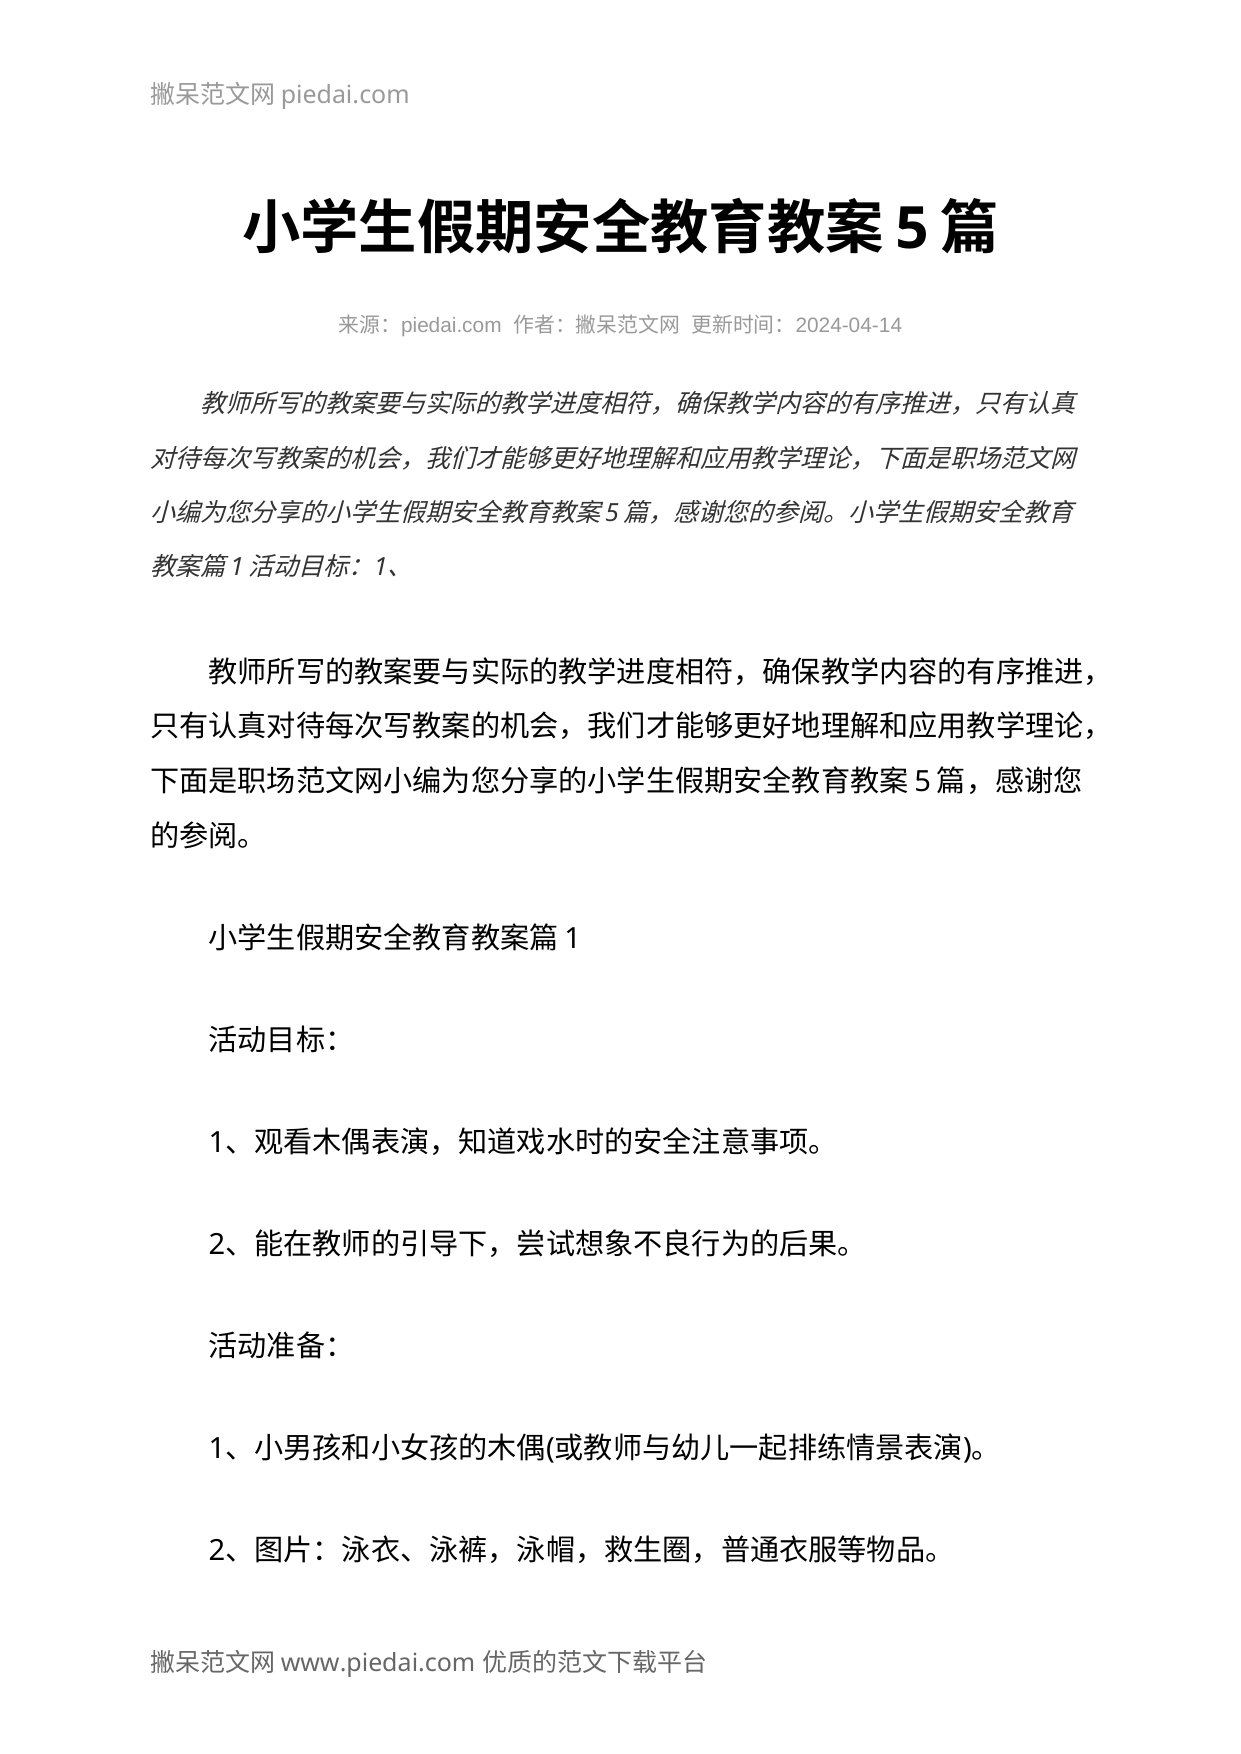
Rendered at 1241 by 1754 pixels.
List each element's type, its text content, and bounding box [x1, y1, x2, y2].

text 1、小男孩和小女孩的木偶(或教师与幼儿一起排练情景表演)。 [150, 1424, 1090, 1467]
text 2、图片：泳衣、泳裤，泳帽，救生圈，普通衣服等物品。 [150, 1526, 1090, 1568]
text 1、观看木偶表演，知道戏水时的安全注意事项。 [150, 1118, 1090, 1161]
text 2、能在教师的引导下，尝试想象不良行为的后果。 [150, 1220, 1090, 1263]
text 小学生假期安全教育教案篇1 [150, 915, 1090, 957]
text 来源：piedai.com 作者：撇呆范文网 更新时间：2024-04-14 [150, 313, 1090, 337]
subtitle 小学生假期安全教育教案5篇 [150, 181, 1090, 266]
text 活动目标： [150, 1017, 1090, 1059]
text 教师所写的教案要与实际的教学进度相符，确保教学内容的有序推进，只有认真对待每次写教案的机会，我们才能够更好地理解和应用教学理论，下面是职场范文网小编为您分享的小学生假期安全教育教案5篇，感谢您的参阅。 [150, 648, 1090, 855]
text 活动准备： [150, 1322, 1090, 1365]
text 教师所写的教案要与实际的教学进度相符，确保教学内容的有序推进，只有认真对待每次写教案的机会，我们才能够更好地理解和应用教学理论，下面是职场范文网小编为您分享的小学生假期安全教育教案5篇，感谢您的参阅。小学生假期安全教育教案篇1活动目标：1、 [150, 384, 1090, 583]
